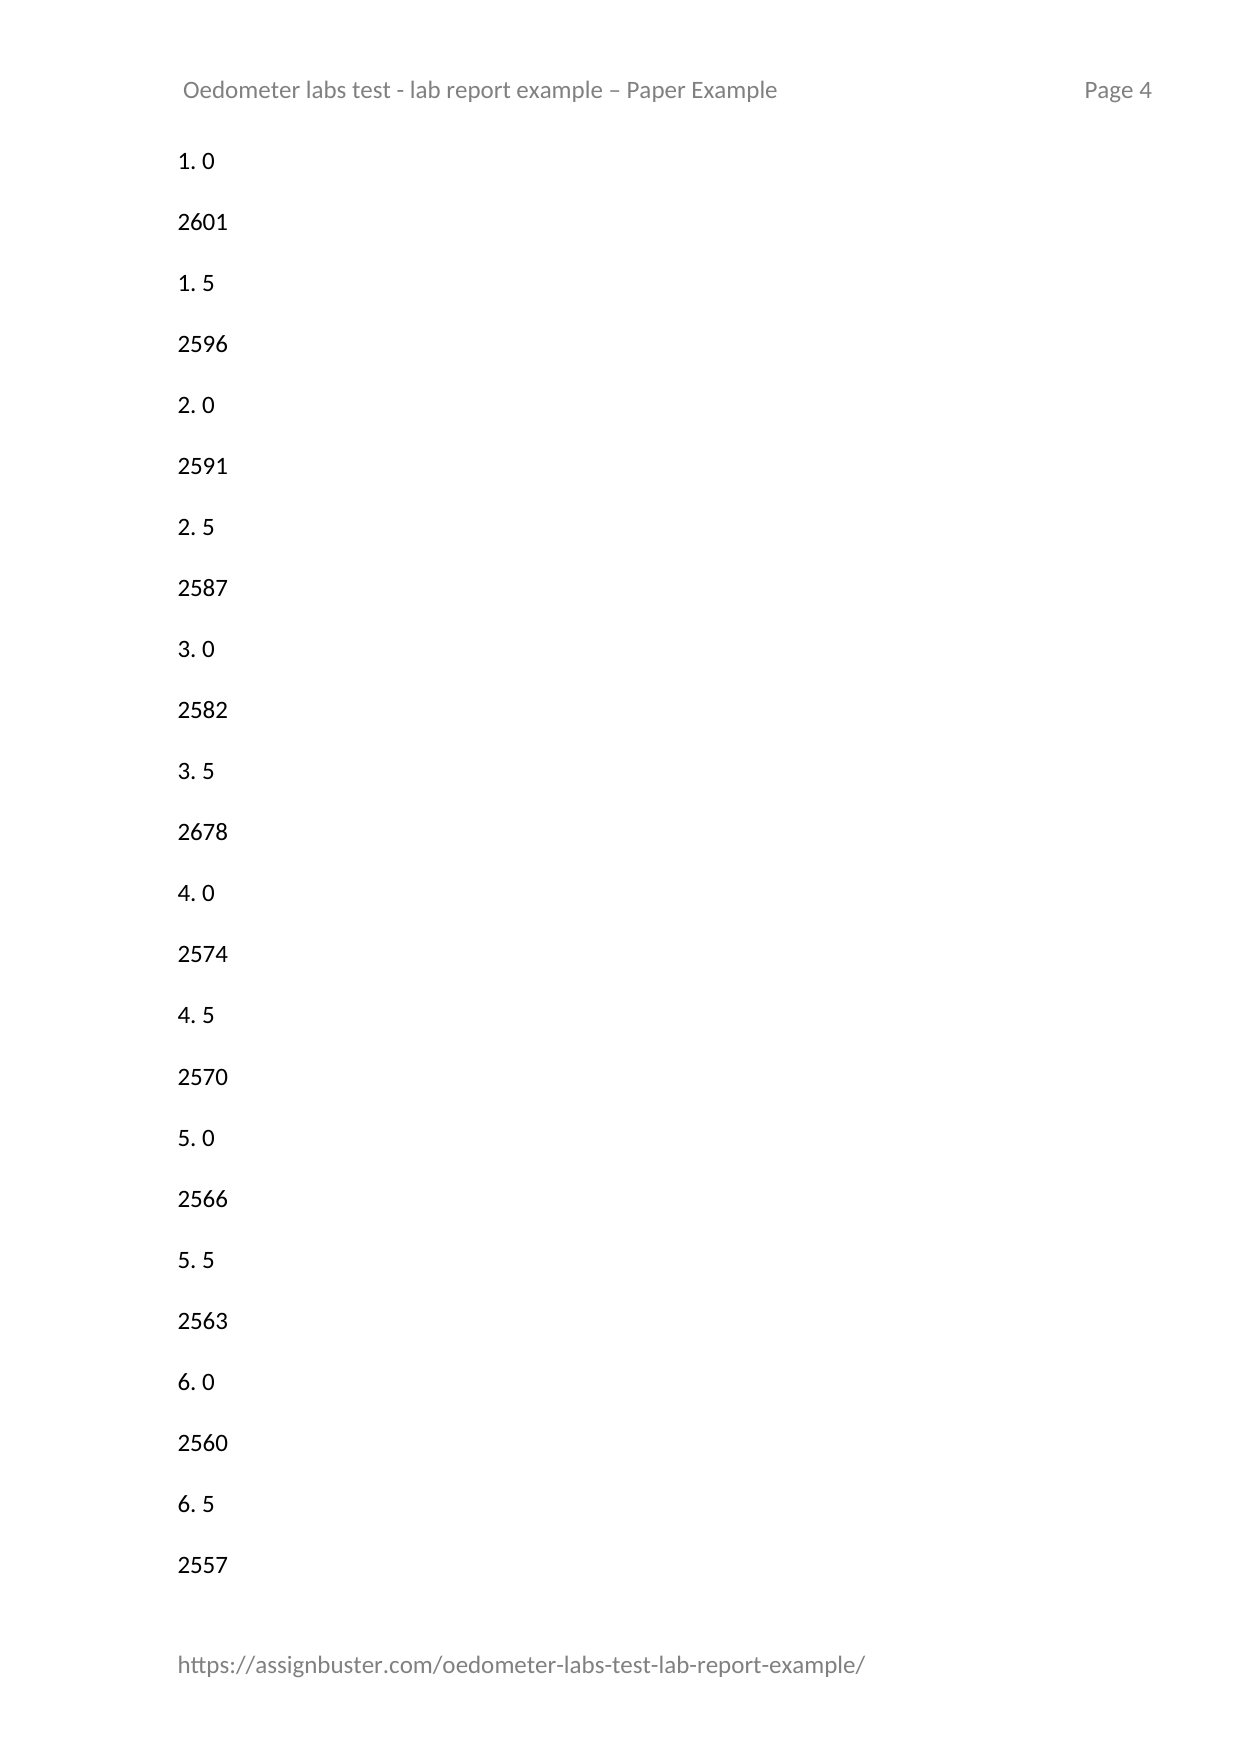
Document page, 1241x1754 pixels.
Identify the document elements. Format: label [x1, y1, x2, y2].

text [177, 145, 1152, 1579]
